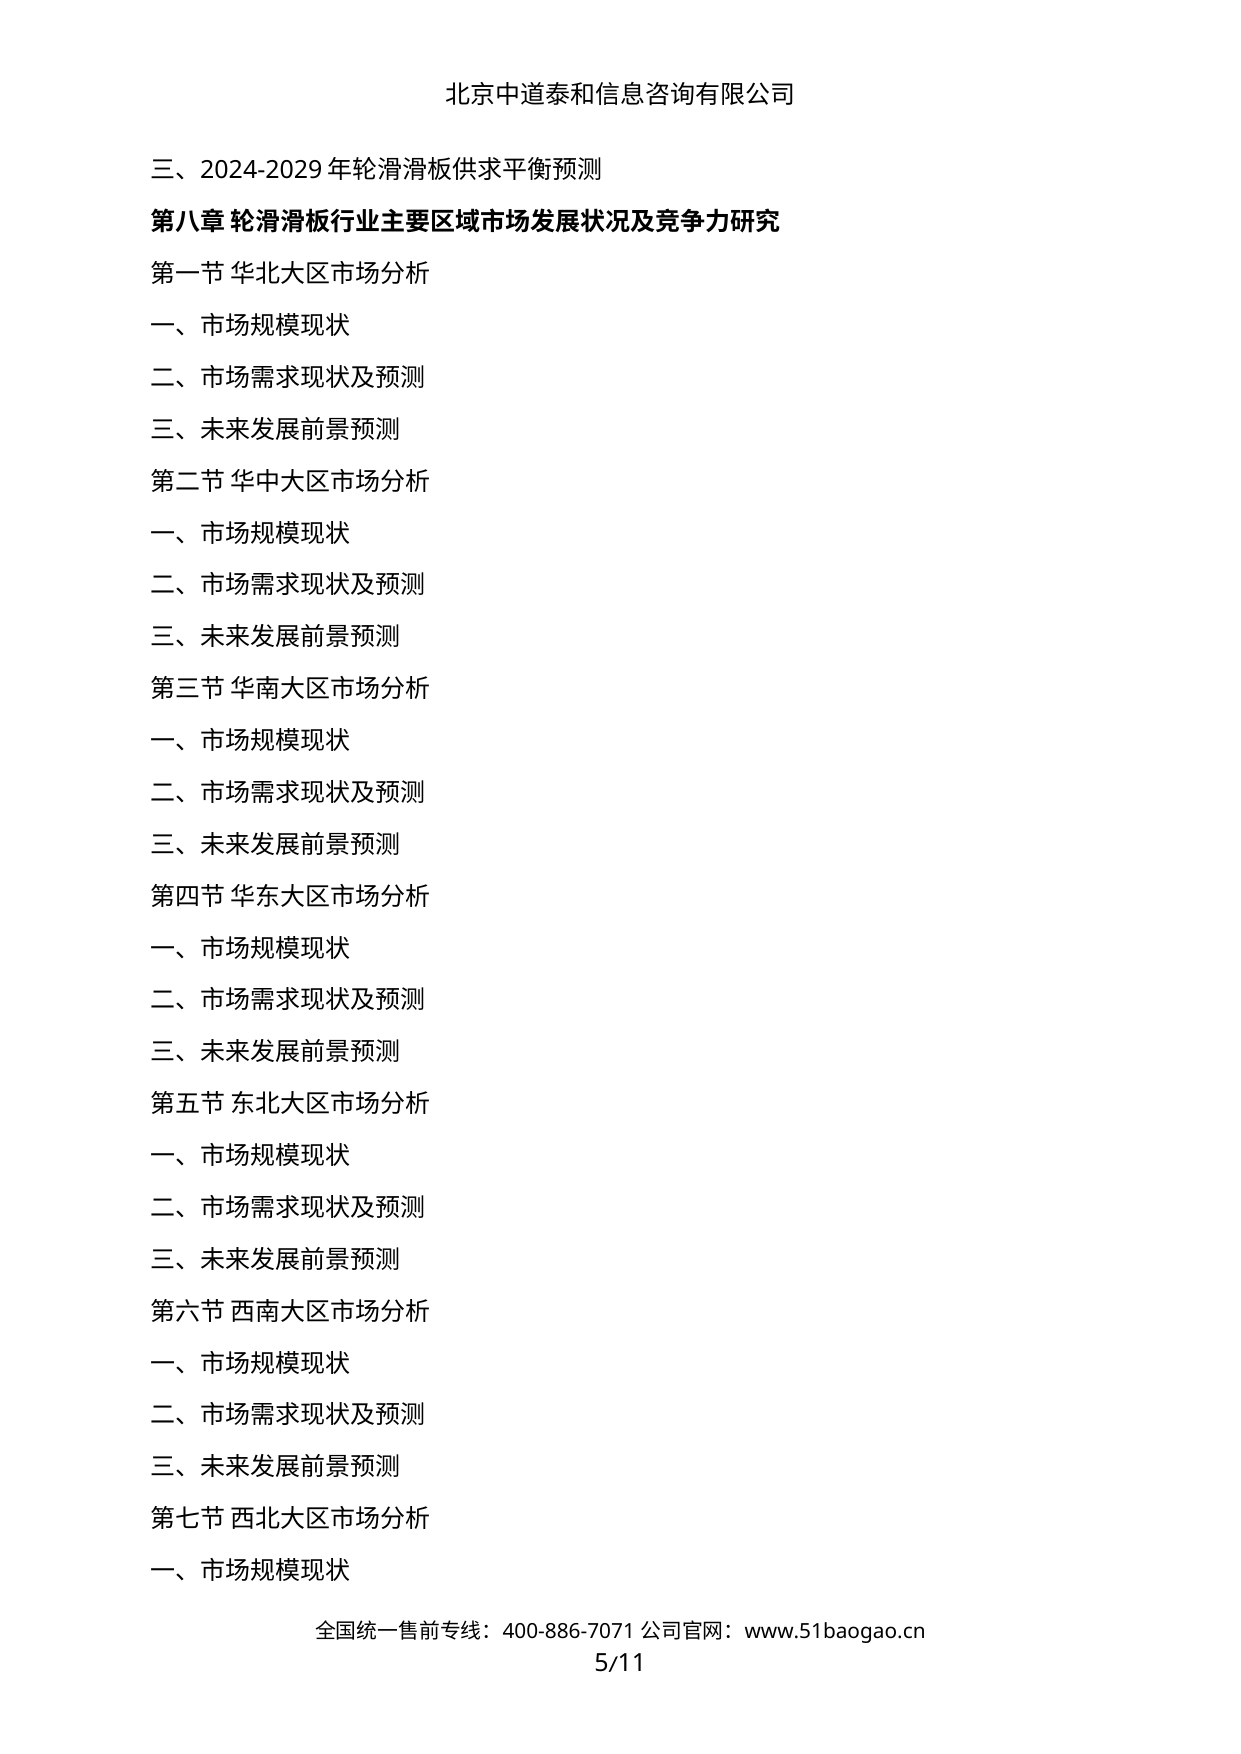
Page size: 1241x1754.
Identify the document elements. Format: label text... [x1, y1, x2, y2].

text 一、市场规模现状 [150, 513, 1090, 549]
text 二、市场需求现状及预测 [150, 772, 1090, 809]
text 二、市场需求现状及预测 [150, 1395, 1090, 1431]
text 第一节 华北大区市场分析 [150, 254, 1090, 290]
text 二、市场需求现状及预测 [150, 1187, 1090, 1224]
text 第五节 东北大区市场分析 [150, 1084, 1090, 1120]
text 一、市场规模现状 [150, 1343, 1090, 1379]
text 二、市场需求现状及预测 [150, 357, 1090, 394]
text 一、市场规模现状 [150, 928, 1090, 964]
text 三、2024-2029年轮滑滑板供求平衡预测 [150, 150, 1090, 186]
text 三、未来发展前景预测 [150, 1447, 1090, 1483]
text 第二节 华中大区市场分析 [150, 461, 1090, 497]
text 三、未来发展前景预测 [150, 824, 1090, 861]
text 一、市场规模现状 [150, 721, 1090, 757]
text 一、市场规模现状 [150, 1136, 1090, 1172]
text 三、未来发展前景预测 [150, 1032, 1090, 1068]
text 第三节 华南大区市场分析 [150, 669, 1090, 705]
text 第八章 轮滑滑板行业主要区域市场发展状况及竞争力研究 [150, 202, 1090, 238]
text 第六节 西南大区市场分析 [150, 1291, 1090, 1327]
text 三、未来发展前景预测 [150, 409, 1090, 446]
text 三、未来发展前景预测 [150, 617, 1090, 653]
text 第七节 西北大区市场分析 [150, 1499, 1090, 1535]
text 一、市场规模现状 [150, 1551, 1090, 1587]
text 一、市场规模现状 [150, 306, 1090, 342]
text 二、市场需求现状及预测 [150, 565, 1090, 601]
text 三、未来发展前景预测 [150, 1239, 1090, 1276]
text 二、市场需求现状及预测 [150, 980, 1090, 1016]
text 第四节 华东大区市场分析 [150, 876, 1090, 912]
